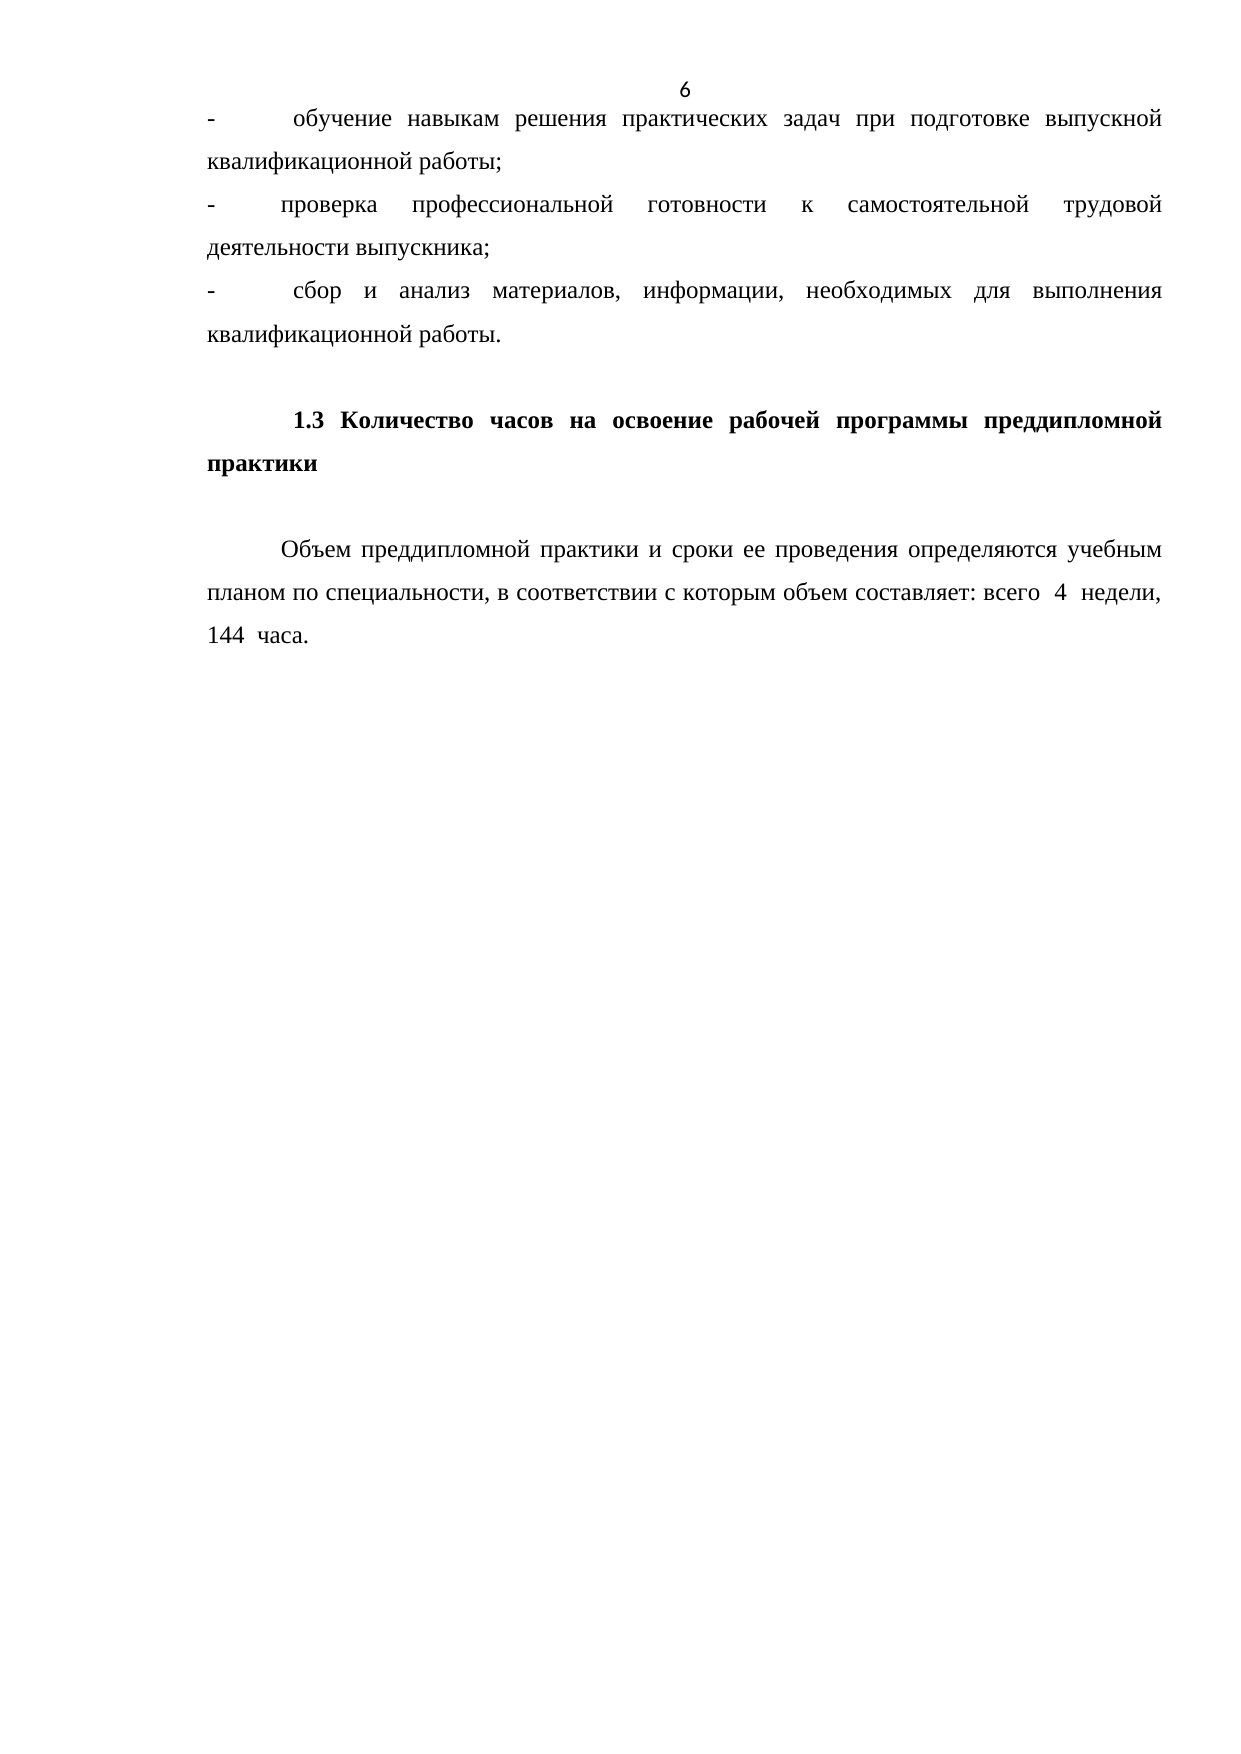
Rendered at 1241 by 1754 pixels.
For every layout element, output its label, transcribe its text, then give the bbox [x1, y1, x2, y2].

list сбор и анализ материалов, информации, необходимых для выполнения квалификационной работы. [207, 276, 1163, 347]
text 1.3 Количество часов на освоение рабочей программы преддипломной практики [207, 405, 1163, 477]
text Объем преддипломной практики и сроки ее проведения определяются учебным планом по специальности, в соответствии с которым объем составляет: всего 4 недели, 144 часа. [207, 534, 1163, 649]
list проверка профессиональной готовности к самостоятельной трудовой деятельности выпускника; [207, 189, 1163, 261]
list обучение навыкам решения практических задач при подготовке выпускной квалификационной работы; [207, 103, 1163, 175]
